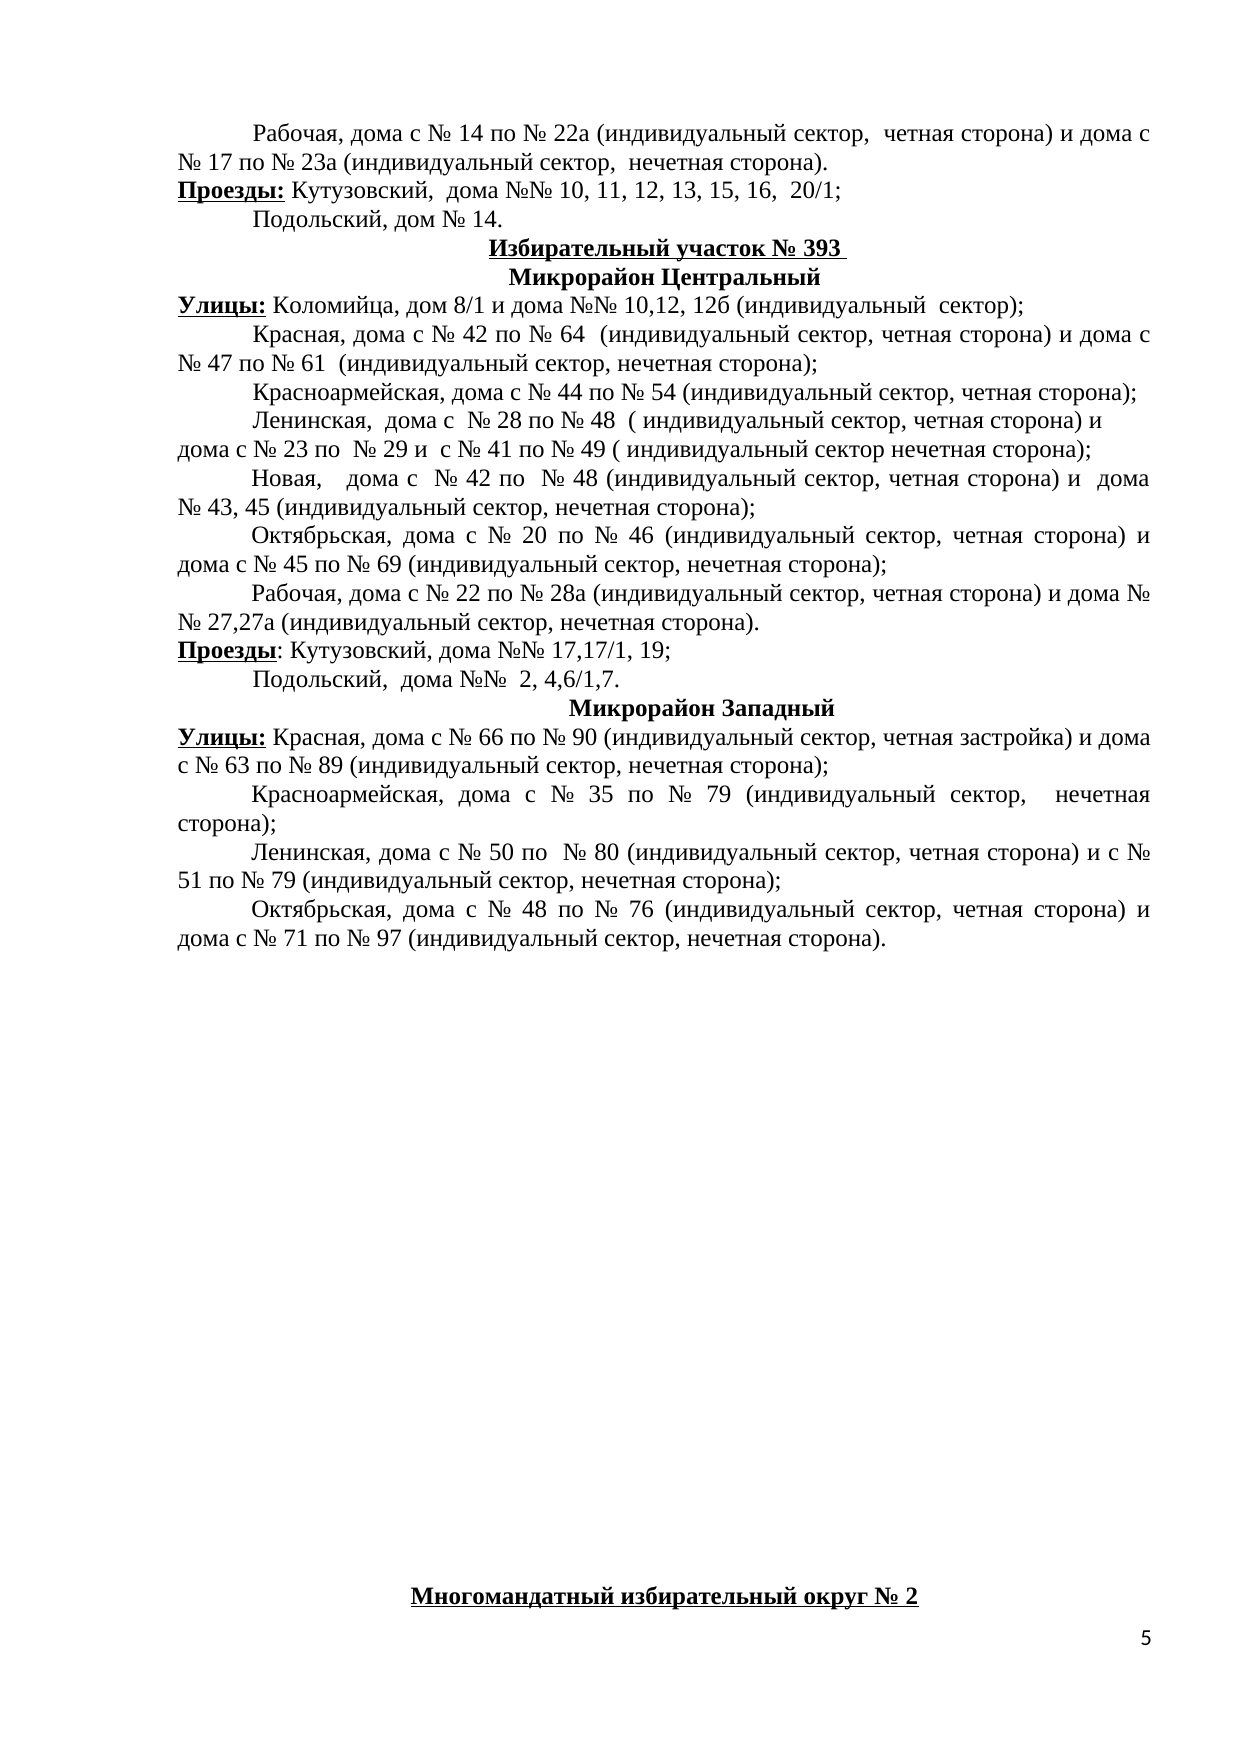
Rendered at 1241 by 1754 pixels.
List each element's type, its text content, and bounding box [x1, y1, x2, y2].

text Красноармейская, дома с № 44 по № 54 (индивидуальный сектор, четная сторона); [177, 377, 1152, 406]
text Проезды: Кутузовский, дома №№ 10, 11, 12, 13, 15, 16, 20/1; [177, 176, 1152, 204]
text Новая, дома с № 42 по № 48 (индивидуальный сектор, четная сторона) и дома № 43, 45 (индивидуальный сектор, нечетная сторона); [177, 463, 1152, 521]
text Избирательный участок № 393 [177, 233, 1152, 262]
text Ленинская, дома с № 28 по № 48 ( индивидуальный сектор, четная сторона) и дома с № 23 по № 29 и с № 41 по № 49 ( индивидуальный сектор нечетная сторона); [177, 406, 1152, 463]
text Микрорайон Центральный [177, 262, 1152, 291]
text Рабочая, дома с № 14 по № 22а (индивидуальный сектор, четная сторона) и дома с № 17 по № 23а (индивидуальный сектор, нечетная сторона). [177, 118, 1152, 176]
text Ленинская, дома с № 50 по № 80 (индивидуальный сектор, четная сторона) и с № 51 по № 79 (индивидуальный сектор, нечетная сторона); [177, 837, 1152, 894]
text Подольский, дома №№ 2, 4,6/1,7. [177, 664, 1152, 693]
text Улицы: Красная, дома с № 66 по № 90 (индивидуальный сектор, четная застройка) и дома с № 63 по № 89 (индивидуальный сектор, нечетная сторона); [177, 722, 1152, 779]
text Многомандатный избирательный округ № 2 [177, 1581, 1152, 1609]
text Проезды: Кутузовский, дома №№ 17,17/1, 19; [177, 636, 1152, 664]
text Микрорайон Западный [177, 693, 1152, 722]
text Октябрьская, дома с № 20 по № 46 (индивидуальный сектор, четная сторона) и дома с № 45 по № 69 (индивидуальный сектор, нечетная сторона); [177, 521, 1152, 578]
text Октябрьская, дома с № 48 по № 76 (индивидуальный сектор, четная сторона) и дома с № 71 по № 97 (индивидуальный сектор, нечетная сторона). [177, 894, 1152, 952]
text Подольский, дом № 14. [177, 204, 1152, 233]
text Красноармейская, дома с № 35 по № 79 (индивидуальный сектор, нечетная сторона); [177, 779, 1152, 837]
text Красная, дома с № 42 по № 64 (индивидуальный сектор, четная сторона) и дома с № 47 по № 61 (индивидуальный сектор, нечетная сторона); [177, 319, 1152, 377]
text Рабочая, дома с № 22 по № 28а (индивидуальный сектор, четная сторона) и дома №№ 27,27а (индивидуальный сектор, нечетная сторона). [177, 578, 1152, 636]
text Улицы: Коломийца, дом 8/1 и дома №№ 10,12, 12б (индивидуальный сектор); [177, 291, 1152, 319]
